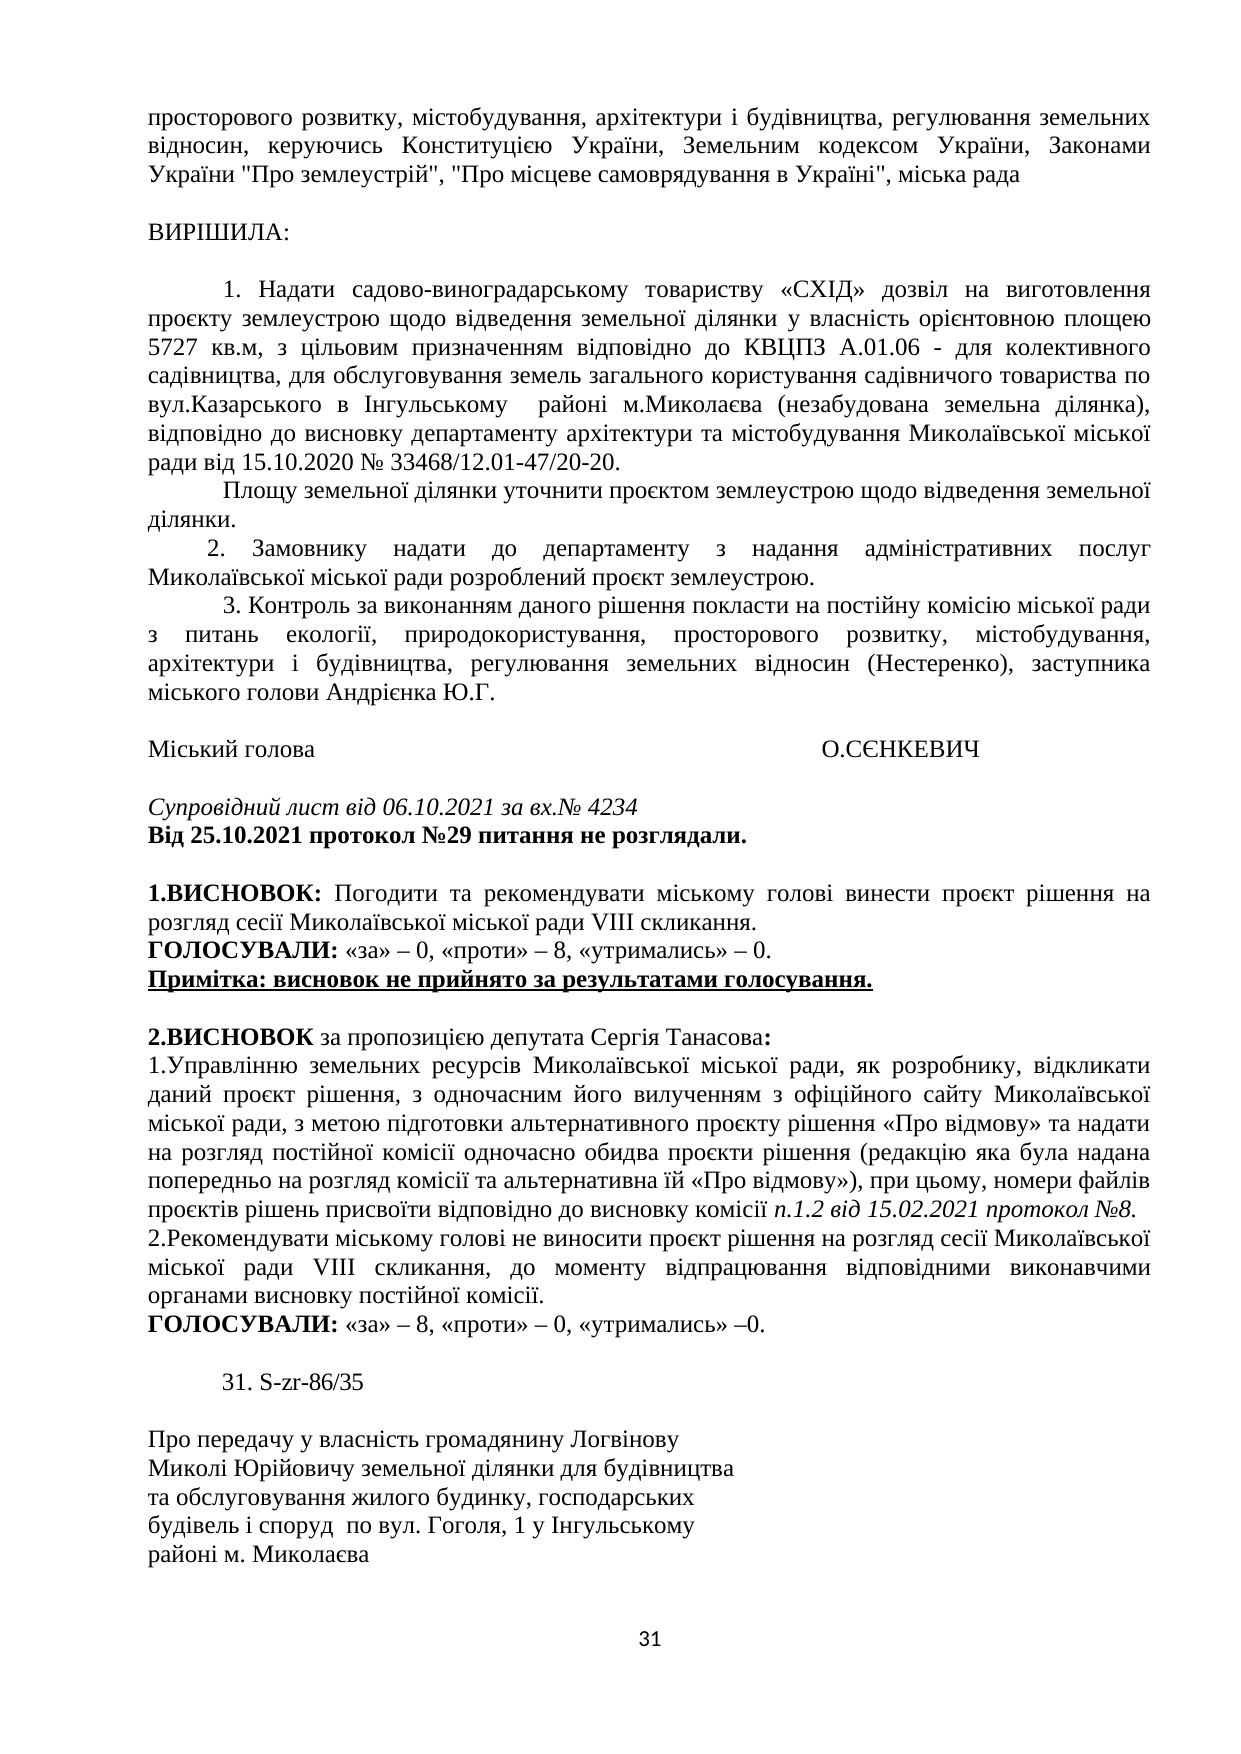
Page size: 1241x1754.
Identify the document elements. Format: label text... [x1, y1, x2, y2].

text 2.Рекомендувати міському голові не виносити проєкт рішення на розгляд сесії Миколаївської міської ради VIII скликання, до моменту відпрацювання відповідними виконавчими органами висновку постійної комісії. [148, 1223, 1152, 1309]
text Про передачу у власність громадянину Логвінову Миколі Юрійовичу земельної ділянки для будівництва та обслуговування жилого будинку, господарських будівель і споруд по вул. Гоголя, 1 у Інгульському районі м. Миколаєва [148, 1424, 761, 1568]
text Площу земельної ділянки уточнити проєктом землеустрою щодо відведення земельної ділянки. [148, 476, 1152, 533]
text ВИРІШИЛА: [148, 217, 1152, 246]
text ГОЛОСУВАЛИ: «за» – 8, «проти» – 0, «утримались» –0. [148, 1309, 1152, 1338]
text 2.ВИСНОВОК за пропозицією депутата Сергія Танасова: [148, 1022, 1152, 1051]
text 1.Управлінню земельних ресурсів Миколаївської міської ради, як розробнику, відкликати даний проєкт рішення, з одночасним його вилученням з офіційного сайту Миколаївської міської ради, з метою підготовки альтернативного проєкту рішення «Про відмову» та надати на розгляд постійної комісії одночасно обидва проєкти рішення (редакцію яка була надана попередньо на розгляд комісії та альтернативна їй «Про відмову»), при цьому, номери файлів проєктів рішень присвоїти відповідно до висновку комісії п.1.2 від 15.02.2021 протокол №8. [148, 1051, 1152, 1223]
text Примітка: висновок не прийнято за результатами голосування. [148, 964, 1152, 993]
text Від 25.10.2021 протокол №29 питання не розглядали. [148, 821, 1152, 849]
text 2. Замовнику надати до департаменту з надання адміністративних послуг Миколаївської міської ради розроблений проєкт землеустрою. [148, 533, 1152, 591]
text 3. Контроль за виконанням даного рішення покласти на постійну комісію міської ради з питань екології, природокористування, просторового розвитку, містобудування, архітектури і будівництва, регулювання земельних відносин (Нестеренко), заступника міського голови Андрієнка Ю.Г. [148, 591, 1152, 706]
text Міський голова О.СЄНКЕВИЧ [148, 734, 1152, 763]
text 1. Надати садово-виноградарському товариству «СХІД» дозвіл на виготовлення проєкту землеустрою щодо відведення земельної ділянки у власність орієнтовною площею 5727 кв.м, з цільовим призначенням відповідно до КВЦПЗ А.01.06 - для колективного садівництва, для обслуговування земель загального користування садівничого товариства по вул.Казарського в Інгульському районі м.Миколаєва (незабудована земельна ділянка), відповідно до висновку департаменту архітектури та містобудування Миколаївської міської ради від 15.10.2020 № 33468/12.01-47/20-20. [148, 274, 1152, 476]
text ГОЛОСУВАЛИ: «за» – 0, «проти» – 8, «утримались» – 0. [148, 936, 1152, 964]
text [148, 102, 1152, 188]
text 1.ВИСНОВОК: Погодити та рекомендувати міському голові винести проєкт рішення на розгляд сесії Миколаївської міської ради VIII скликання. [148, 878, 1152, 936]
text Супровідний лист від 06.10.2021 за вх.№ 4234 [148, 792, 1152, 821]
list S-zr-86/35 [222, 1367, 1152, 1396]
